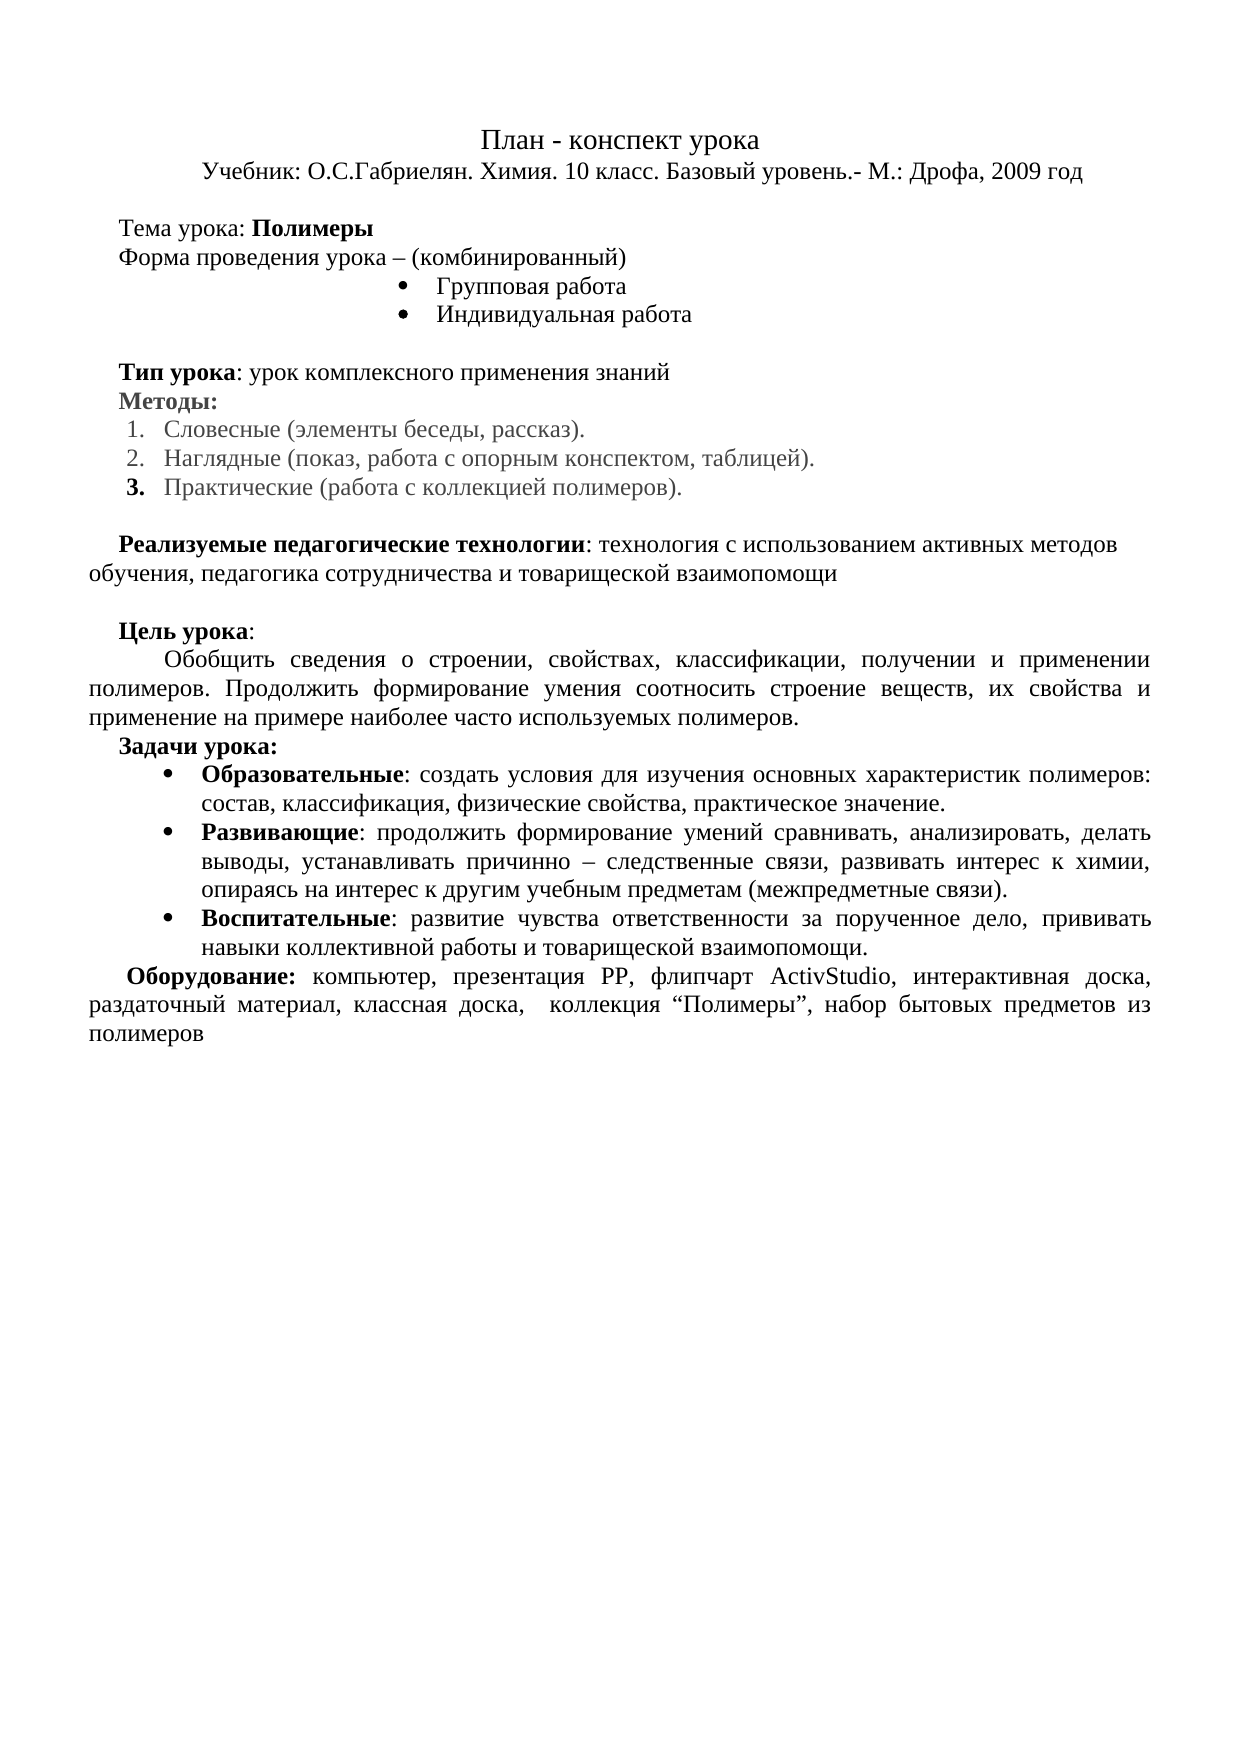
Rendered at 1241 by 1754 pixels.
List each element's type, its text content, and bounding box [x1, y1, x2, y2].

text Методы: [89, 386, 1152, 414]
text План - конспект урока [89, 122, 1152, 156]
list Развивающие: продолжить формирование умений сравнивать, анализировать, делать выводы, устанавливать причинно – следственные связи, развивать интерес к химии, опираясь на интерес к другим учебным предметам (межпредметные связи). [164, 817, 1152, 903]
text Оборудование: компьютер, презентация РР, флипчарт ActivStudio, интерактивная доска, раздаточный материал, классная доска, коллекция “Полимеры”, набор бытовых предметов из полимеров [89, 961, 1152, 1047]
list Словесные (элементы беседы, рассказ). [126, 414, 1152, 443]
list Групповая работа [399, 271, 1152, 299]
list Наглядные (показ, работа с опорным конспектом, таблицей). [126, 443, 1152, 472]
text Задачи урока: [89, 731, 1152, 759]
text Форма проведения урока – (комбинированный) [89, 242, 1152, 271]
text Учебник: О.С.Габриелян. Химия. 10 класс. Базовый уровень.- М.: Дрофа, 2009 год [164, 156, 1152, 184]
text Обобщить сведения о строении, свойствах, классификации, получении и применении полимеров. Продолжить формирование умения соотносить строение веществ, их свойства и применение на примере наиболее часто используемых полимеров. [89, 644, 1152, 731]
list Воспитательные: развитие чувства ответственности за порученное дело, прививать навыки коллективной работы и товарищеской взаимопомощи. [164, 903, 1152, 961]
text Цель урока: [89, 616, 1152, 644]
list Образовательные: создать условия для изучения основных характеристик полимеров: состав, классификация, физические свойства, практическое значение. [164, 759, 1152, 817]
list Индивидуальная работа [399, 299, 1152, 328]
text Реализуемые педагогические технологии: технология с использованием активных методов обучения, педагогика сотрудничества и товарищеской взаимопомощи [89, 529, 1152, 587]
text Тема урока: Полимеры [89, 213, 1152, 242]
text Тип урока: урок комплексного применения знаний [89, 357, 1152, 386]
list Практические (работа с коллекцией полимеров). [126, 472, 1152, 501]
